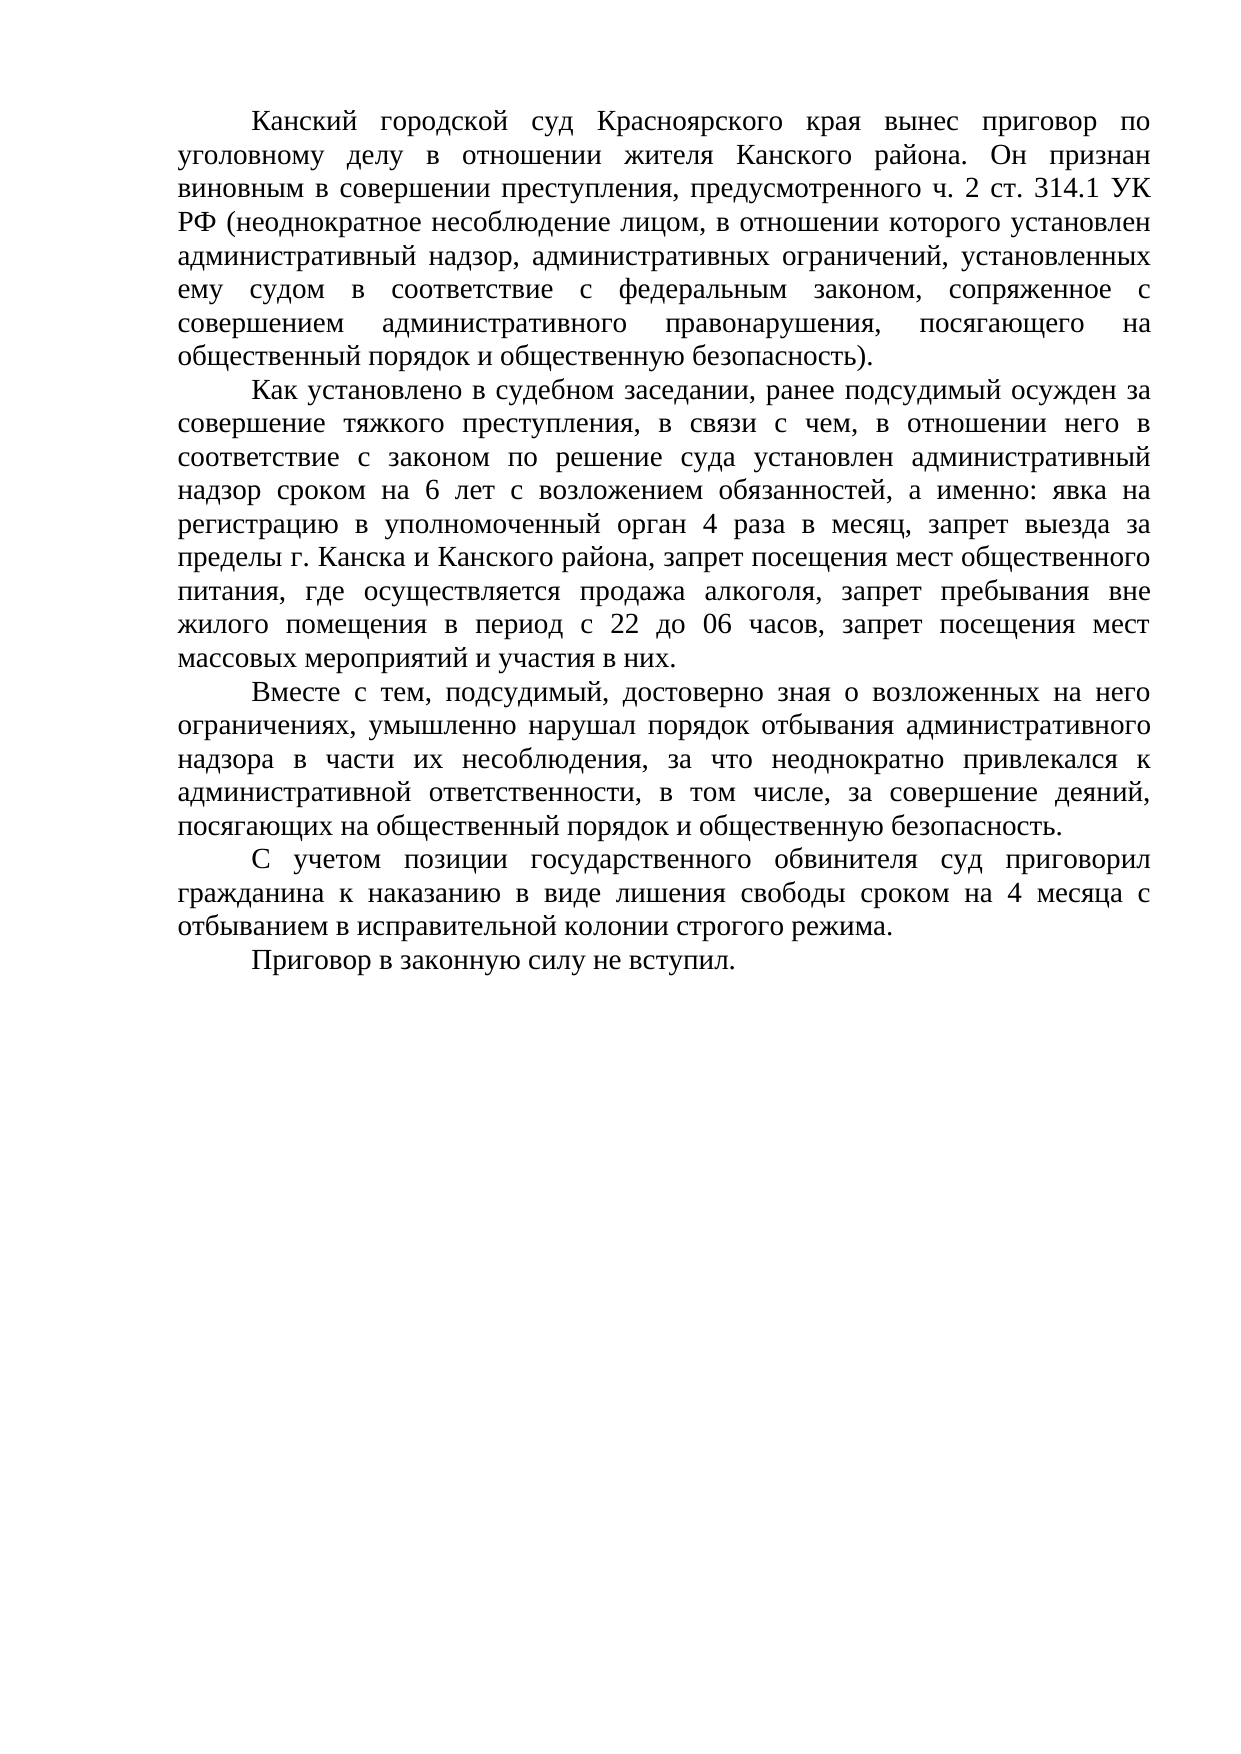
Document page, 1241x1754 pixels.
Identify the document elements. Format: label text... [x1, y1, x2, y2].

text Канский городской суд Красноярского края вынес приговор по уголовному делу в отношении жителя Канского района. Он признан виновным в совершении преступления, предусмотренного ч. 2 ст. 314.1 УК РФ (неоднократное несоблюдение лицом, в отношении которого установлен административный надзор, административных ограничений, установленных ему судом в соответствие с федеральным законом, сопряженное с совершением административного правонарушения, посягающего на общественный порядок и общественную безопасность). [177, 103, 1152, 372]
text С учетом позиции государственного обвинителя суд приговорил гражданина к наказанию в виде лишения свободы сроком на 4 месяца с отбыванием в исправительной колонии строгого режима. [177, 841, 1152, 942]
text Приговор в законную силу не вступил. [177, 942, 1152, 976]
text Как установлено в судебном заседании, ранее подсудимый осужден за совершение тяжкого преступления, в связи с чем, в отношении него в соответствие с законом по решение суда установлен административный надзор сроком на 6 лет с возложением обязанностей, а именно: явка на регистрацию в уполномоченный орган 4 раза в месяц, запрет выезда за пределы г. Канска и Канского района, запрет посещения мест общественного питания, где осуществляется продажа алкоголя, запрет пребывания вне жилого помещения в период с 22 до 06 часов, запрет посещения мест массовых мероприятий и участия в них. [177, 372, 1152, 674]
text Вместе с тем, подсудимый, достоверно зная о возложенных на него ограничениях, умышленно нарушал порядок отбывания административного надзора в части их несоблюдения, за что неоднократно привлекался к административной ответственности, в том числе, за совершение деяний, посягающих на общественный порядок и общественную безопасность. [177, 674, 1152, 841]
